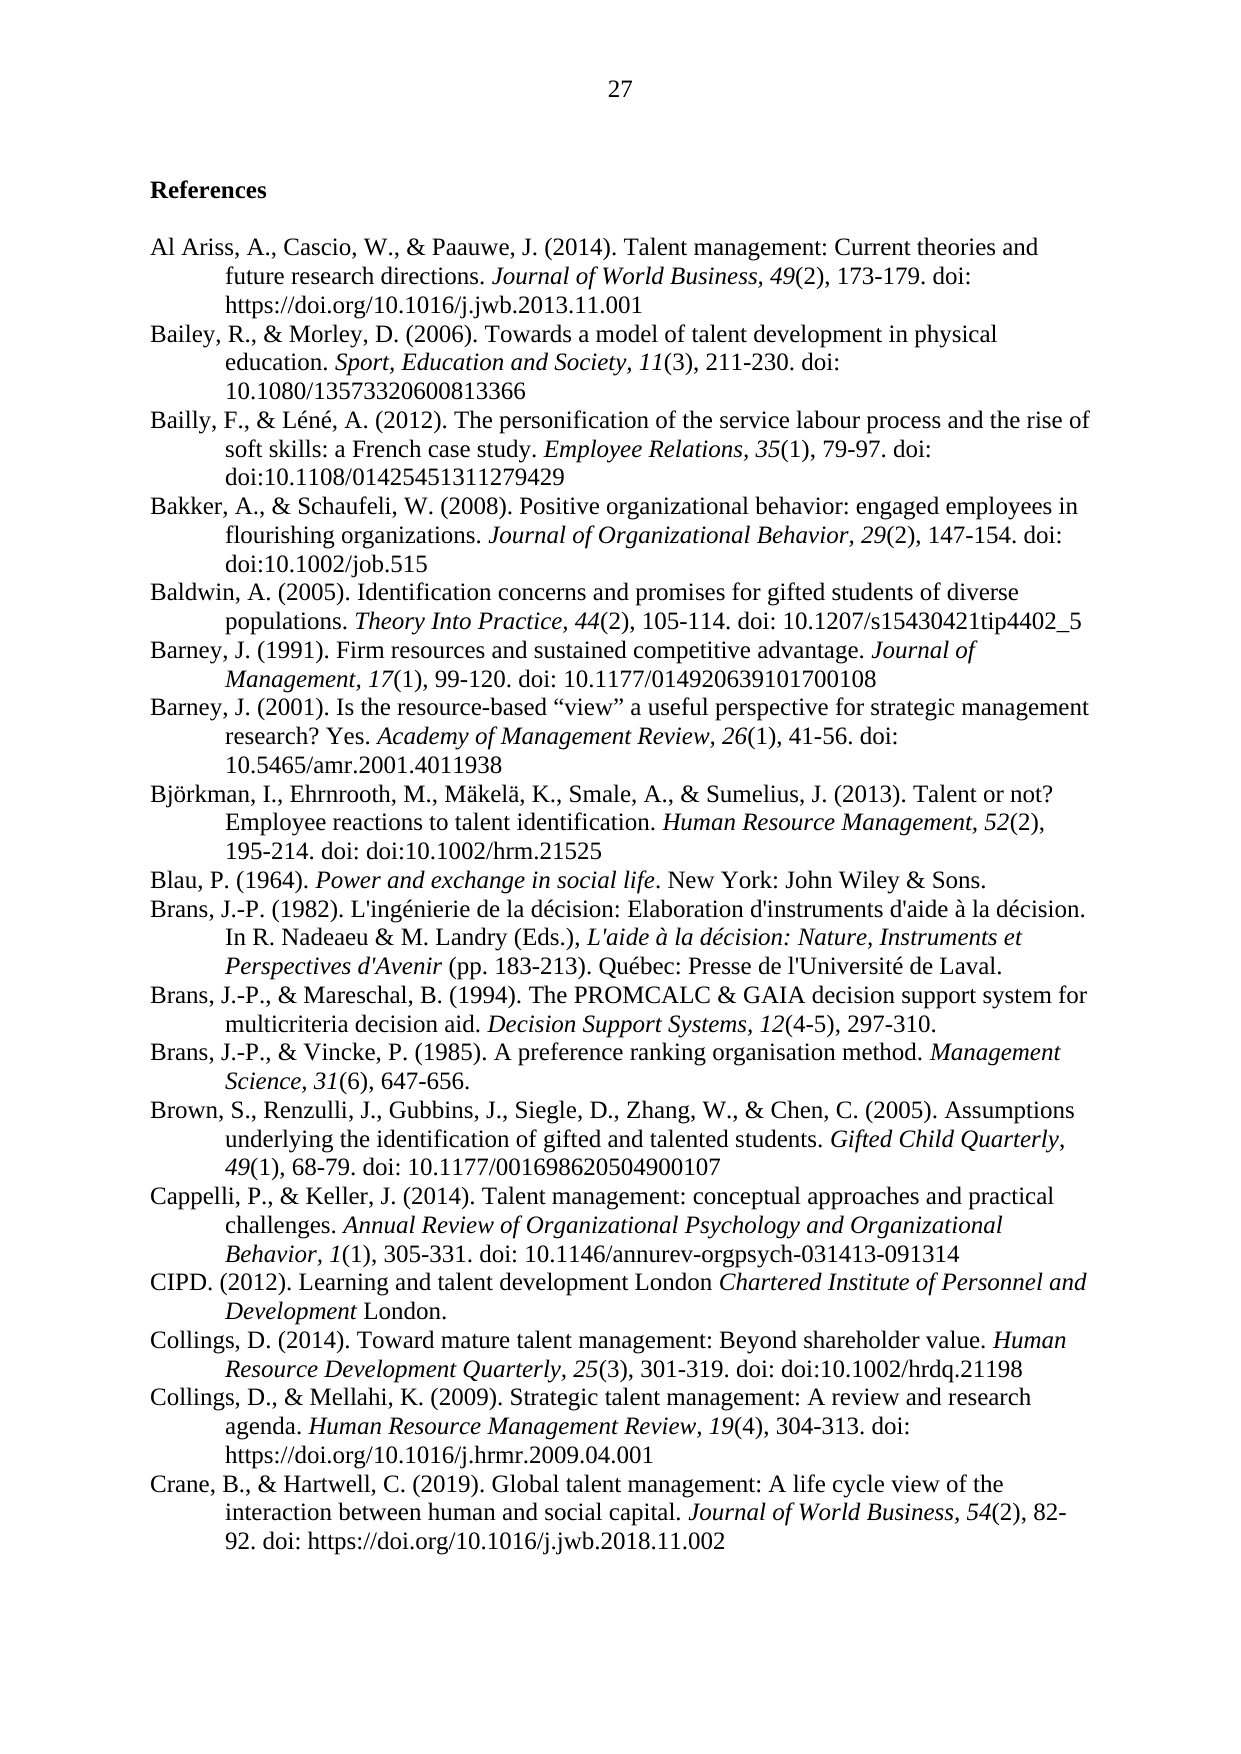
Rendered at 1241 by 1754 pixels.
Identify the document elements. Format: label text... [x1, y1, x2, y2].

text Brans, J.-P. (1982). L'ingénierie de la décision: Elaboration d'instruments d'aide à la décision. In R. Nadeaeu & M. Landry (Eds.), L'aide à la décision: Nature, Instruments et Perspectives d'Avenir (pp. 183-213). Québec: Presse de l'Université de Laval. [150, 894, 1090, 980]
text Bailey, R., & Morley, D. (2006). Towards a model of talent development in physical education. Sport, Education and Society, 11(3), 211-230. doi: 10.1080/13573320600813366 [150, 319, 1090, 405]
text Bailly, F., & Léné, A. (2012). The personification of the service labour process and the rise of soft skills: a French case study. Employee Relations, 35(1), 79-97. doi: doi:10.1108/01425451311279429 [150, 405, 1090, 491]
text Collings, D., & Mellahi, K. (2009). Strategic talent management: A review and research agenda. Human Resource Management Review, 19(4), 304-313. doi: https://doi.org/10.1016/j.hrmr.2009.04.001 [150, 1382, 1090, 1469]
subtitle References [150, 175, 1090, 204]
text Collings, D. (2014). Toward mature talent management: Beyond shareholder value. Human Resource Development Quarterly, 25(3), 301-319. doi: doi:10.1002/hrdq.21198 [150, 1325, 1090, 1382]
text Baldwin, A. (2005). Identification concerns and promises for gifted students of diverse populations. Theory Into Practice, 44(2), 105-114. doi: 10.1207/s15430421tip4402_5 [150, 577, 1090, 635]
text Brans, J.-P., & Mareschal, B. (1994). The PROMCALC & GAIA decision support system for multicriteria decision aid. Decision Support Systems, 12(4-5), 297-310. [150, 980, 1090, 1037]
text Bakker, A., & Schaufeli, W. (2008). Positive organizational behavior: engaged employees in flourishing organizations. Journal of Organizational Behavior, 29(2), 147-154. doi: doi:10.1002/job.515 [150, 491, 1090, 577]
text Barney, J. (2001). Is the resource-based “view” a useful perspective for strategic management research? Yes. Academy of Management Review, 26(1), 41-56. doi: 10.5465/amr.2001.4011938 [150, 692, 1090, 779]
text Brown, S., Renzulli, J., Gubbins, J., Siegle, D., Zhang, W., & Chen, C. (2005). Assumptions underlying the identification of gifted and talented students. Gifted Child Quarterly, 49(1), 68-79. doi: 10.1177/001698620504900107 [150, 1095, 1090, 1181]
text Cappelli, P., & Keller, J. (2014). Talent management: conceptual approaches and practical challenges. Annual Review of Organizational Psychology and Organizational Behavior, 1(1), 305-331. doi: 10.1146/annurev-orgpsych-031413-091314 [150, 1181, 1090, 1267]
text Brans, J.-P., & Vincke, P. (1985). A preference ranking organisation method. Management Science, 31(6), 647-656. [150, 1037, 1090, 1095]
text Blau, P. (1964). Power and exchange in social life. New York: John Wiley & Sons. [150, 865, 1090, 894]
text Crane, B., & Hartwell, C. (2019). Global talent management: A life cycle view of the interaction between human and social capital. Journal of World Business, 54(2), 82-92. doi: https://doi.org/10.1016/j.jwb.2018.11.002 [150, 1469, 1090, 1555]
text CIPD. (2012). Learning and talent development London Chartered Institute of Personnel and Development London. [150, 1267, 1090, 1325]
text Björkman, I., Ehrnrooth, M., Mäkelä, K., Smale, A., & Sumelius, J. (2013). Talent or not? Employee reactions to talent identification. Human Resource Management, 52(2), 195-214. doi: doi:10.1002/hrm.21525 [150, 779, 1090, 865]
text Barney, J. (1991). Firm resources and sustained competitive advantage. Journal of Management, 17(1), 99-120. doi: 10.1177/014920639101700108 [150, 635, 1090, 692]
text Al Ariss, A., Cascio, W., & Paauwe, J. (2014). Talent management: Current theories and future research directions. Journal of World Business, 49(2), 173-179. doi: https://doi.org/10.1016/j.jwb.2013.11.001 [150, 232, 1090, 319]
